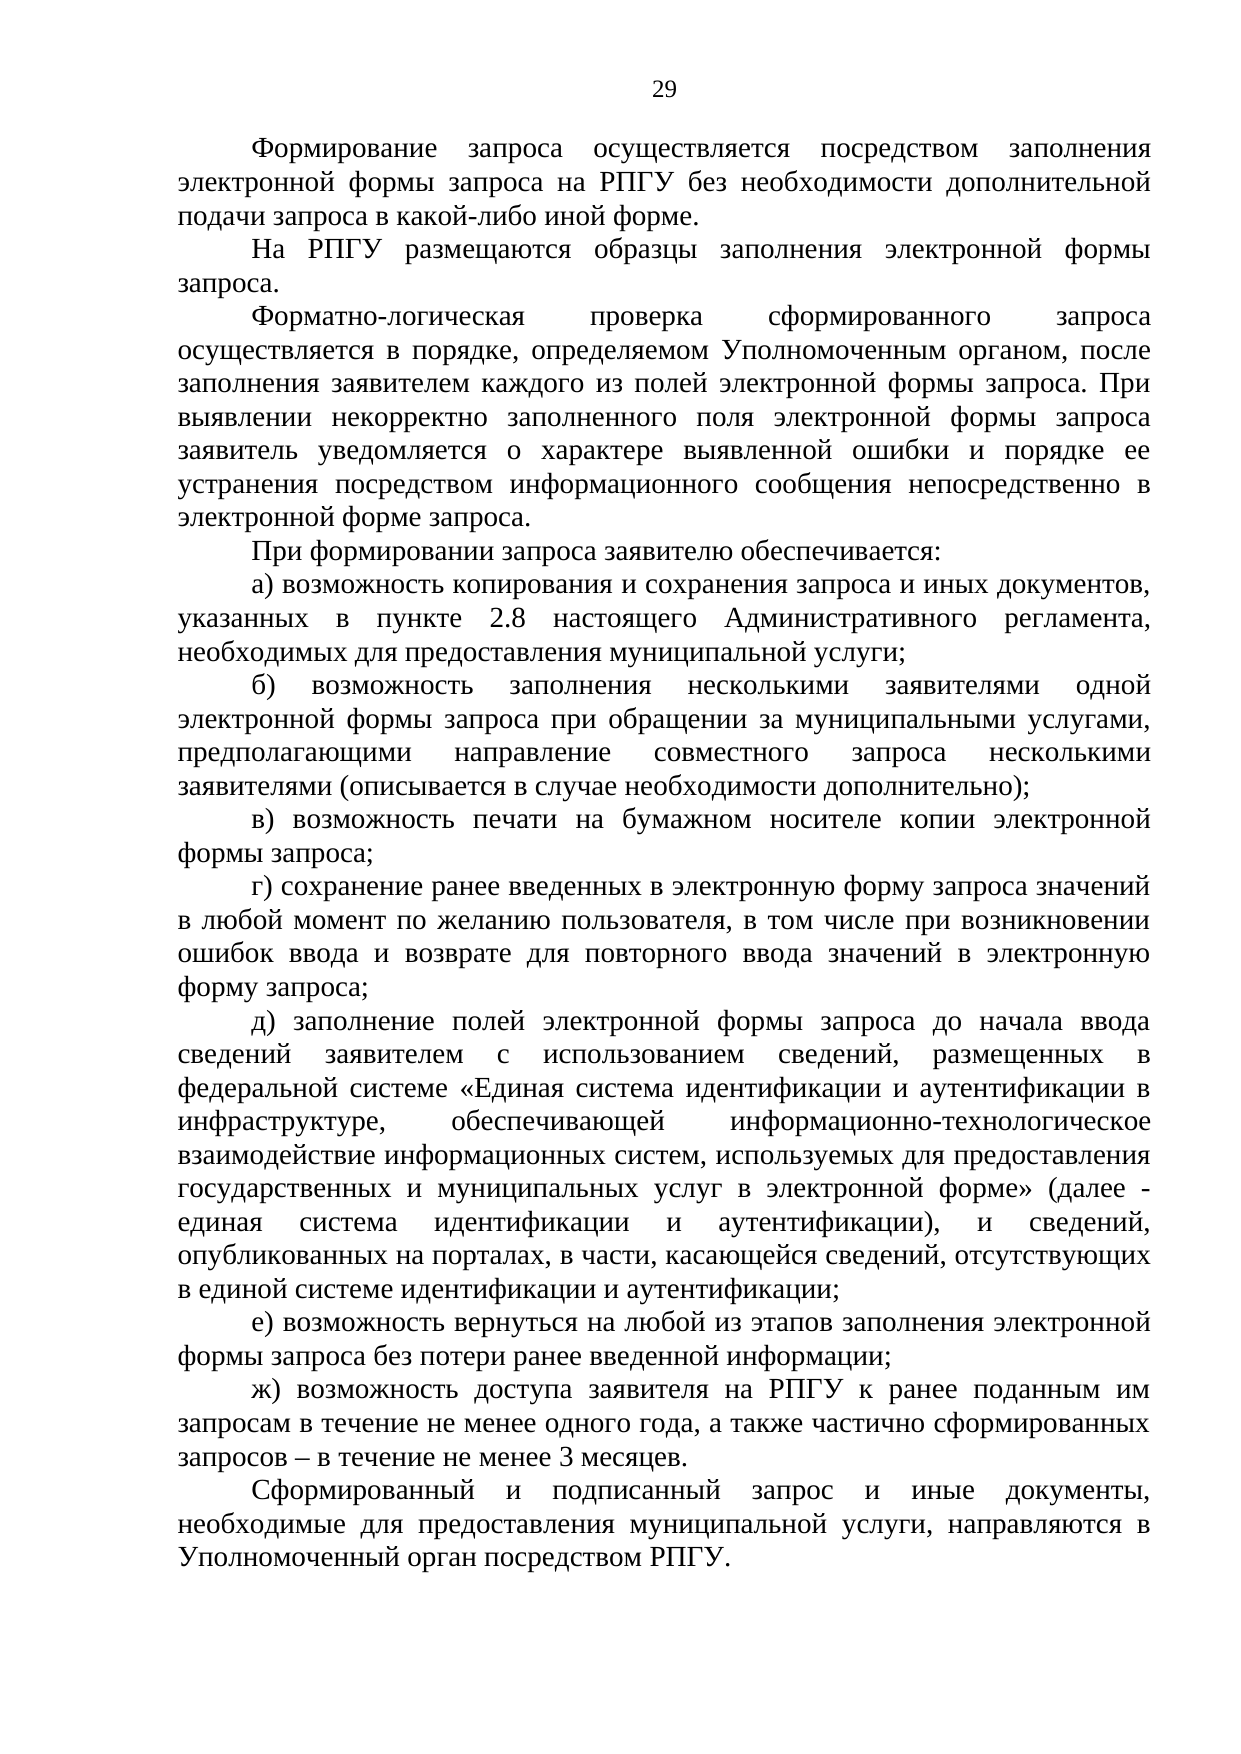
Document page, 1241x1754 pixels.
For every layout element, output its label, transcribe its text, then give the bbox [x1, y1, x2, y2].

text При формировании запроса заявителю обеспечивается: [177, 533, 1152, 567]
text б) возможность заполнения несколькими заявителями одной электронной формы запроса при обращении за муниципальными услугами, предполагающими направление совместного запроса несколькими заявителями (описывается в случае необходимости дополнительно); [177, 667, 1152, 801]
text а) возможность копирования и сохранения запроса и иных документов, указанных в пункте 2.8 настоящего Административного регламента, необходимых для предоставления муниципальной услуги; [177, 567, 1152, 667]
text Форматно-логическая проверка сформированного запроса осуществляется в порядке, определяемом Уполномоченным органом, после заполнения заявителем каждого из полей электронной формы запроса. При выявлении некорректно заполненного поля электронной формы запроса заявитель уведомляется о характере выявленной ошибки и порядке ее устранения посредством информационного сообщения непосредственно в электронной форме запроса. [177, 298, 1152, 533]
text На РПГУ размещаются образцы заполнения электронной формы запроса. [177, 231, 1152, 298]
text ж) возможность доступа заявителя на РПГУ к ранее поданным им запросам в течение не менее одного года, а также частично сформированных запросов – в течение не менее 3 месяцев. [177, 1372, 1152, 1472]
text г) сохранение ранее введенных в электронную форму запроса значений в любой момент по желанию пользователя, в том числе при возникновении ошибок ввода и возврате для повторного ввода значений в электронную форму запроса; [177, 868, 1152, 1003]
text Сформированный и подписанный запрос и иные документы, необходимые для предоставления муниципальной услуги, направляются в Уполномоченный орган посредством РПГУ. [177, 1472, 1152, 1573]
text Формирование запроса осуществляется посредством заполнения электронной формы запроса на РПГУ без необходимости дополнительной подачи запроса в какой-либо иной форме. [177, 131, 1152, 231]
text е) возможность вернуться на любой из этапов заполнения электронной формы запроса без потери ранее введенной информации; [177, 1304, 1152, 1372]
text д) заполнение полей электронной формы запроса до начала ввода сведений заявителем с использованием сведений, размещенных в федеральной системе «Единая система идентификации и аутентификации в инфраструктуре, обеспечивающей информационно-технологическое взаимодействие информационных систем, используемых для предоставления государственных и муниципальных услуг в электронной форме» (далее - единая система идентификации и аутентификации), и сведений, опубликованных на порталах, в части, касающейся сведений, отсутствующих в единой системе идентификации и аутентификации; [177, 1003, 1152, 1304]
text в) возможность печати на бумажном носителе копии электронной формы запроса; [177, 801, 1152, 868]
